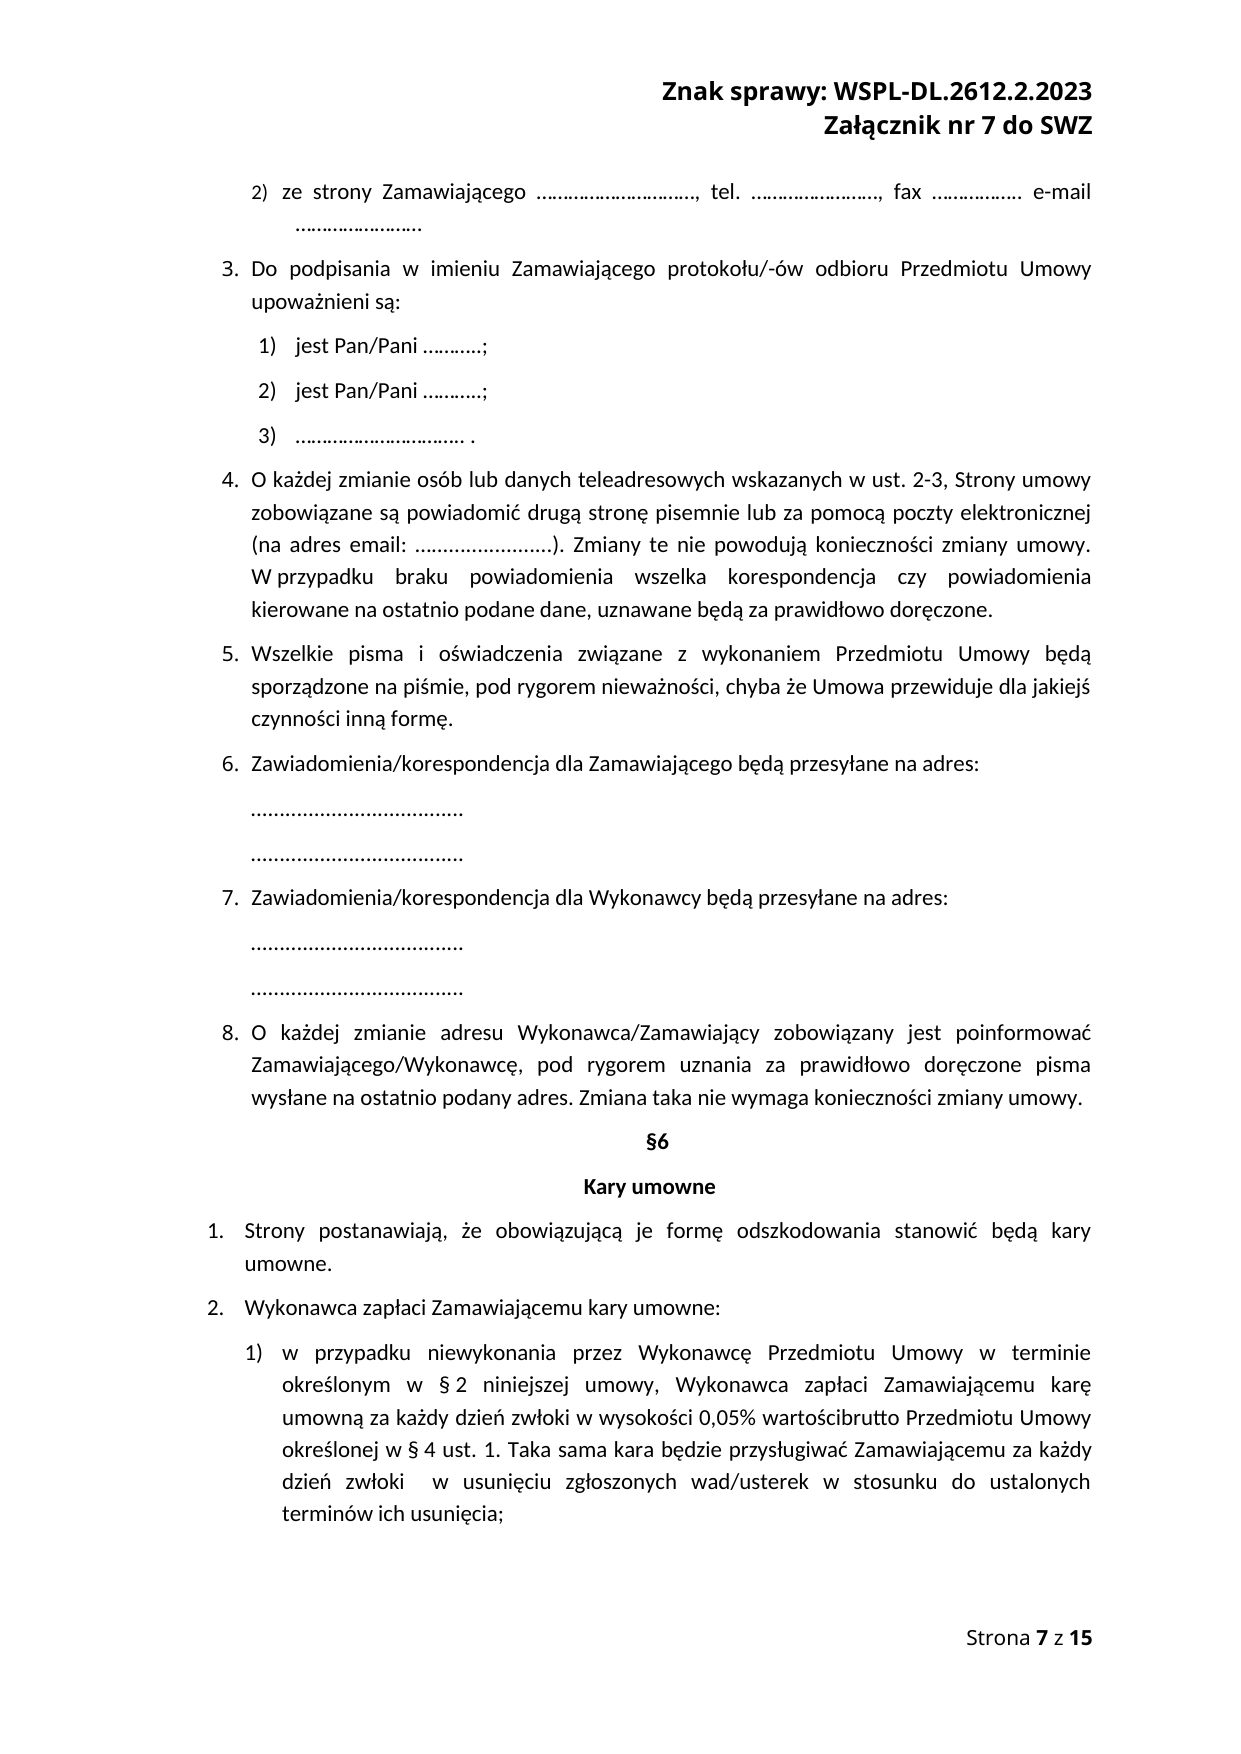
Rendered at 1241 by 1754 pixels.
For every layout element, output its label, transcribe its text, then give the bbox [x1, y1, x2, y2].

list w przypadku niewykonania przez Wykonawcę Przedmiotu Umowy w terminie określonym w § 2 niniejszej umowy, Wykonawca zapłaci Zamawiającemu karę umowną za każdy dzień zwłoki w wysokości 0,05% wartościbrutto Przedmiotu Umowy określonej w § 4 ust. 1. Taka sama kara będzie przysługiwać Zamawiającemu za każdy dzień zwłoki w usunięciu zgłoszonych wad/usterek w stosunku do ustalonych terminów ich usunięcia; [244, 1338, 1092, 1527]
text ..................................... [250, 973, 1092, 1001]
list O każdej zmianie adresu Wykonawca/Zamawiający zobowiązany jest poinformować Zamawiającego/Wykonawcę, pod rygorem uznania za prawidłowo doręczone pisma wysłane na ostatnio podany adres. Zmiana taka nie wymaga konieczności zmiany umowy. [222, 1018, 1092, 1111]
list Do podpisania w imieniu Zamawiającego protokołu/-ów odbioru Przedmiotu Umowy upoważnieni są: [222, 254, 1092, 315]
subtitle Kary umowne [207, 1172, 1092, 1200]
list Wykonawca zapłaci Zamawiającemu kary umowne: [207, 1293, 1092, 1322]
list Zawiadomienia/korespondencja dla Wykonawcy będą przesyłane na adres: [222, 883, 1092, 912]
list ………………………….. . [258, 421, 1092, 449]
text §6 [222, 1127, 1092, 1155]
list jest Pan/Pani ………..; [258, 331, 1092, 359]
list Wszelkie pisma i oświadczenia związane z wykonaniem Przedmiotu Umowy będą sporządzone na piśmie, pod rygorem nieważności, chyba że Umowa przewiduje dla jakiejś czynności inną formę. [222, 639, 1092, 732]
list jest Pan/Pani ………..; [258, 376, 1092, 404]
list O każdej zmianie osób lub danych teleadresowych wskazanych w ust. 2-3, Strony umowy zobowiązane są powiadomić drugą stronę pisemnie lub za pomocą poczty elektronicznej (na adres email: ….....................). Zmiany te nie powodują konieczności zmiany umowy. W przypadku braku powiadomienia wszelka korespondencja czy powiadomienia kierowane na ostatnio podane dane, uznawane będą za prawidłowo doręczone. [222, 466, 1092, 623]
list Zawiadomienia/korespondencja dla Zamawiającego będą przesyłane na adres: [222, 749, 1092, 777]
text ..................................... [250, 928, 1092, 956]
text ..................................... [250, 839, 1092, 867]
text ..................................... [250, 794, 1092, 822]
list ze strony Zamawiającego …………………………, tel. ……………………, fax …………….. e-mail …………………… [251, 177, 1092, 237]
list Strony postanawiają, że obowiązującą je formę odszkodowania stanowić będą kary umowne. [207, 1217, 1092, 1277]
